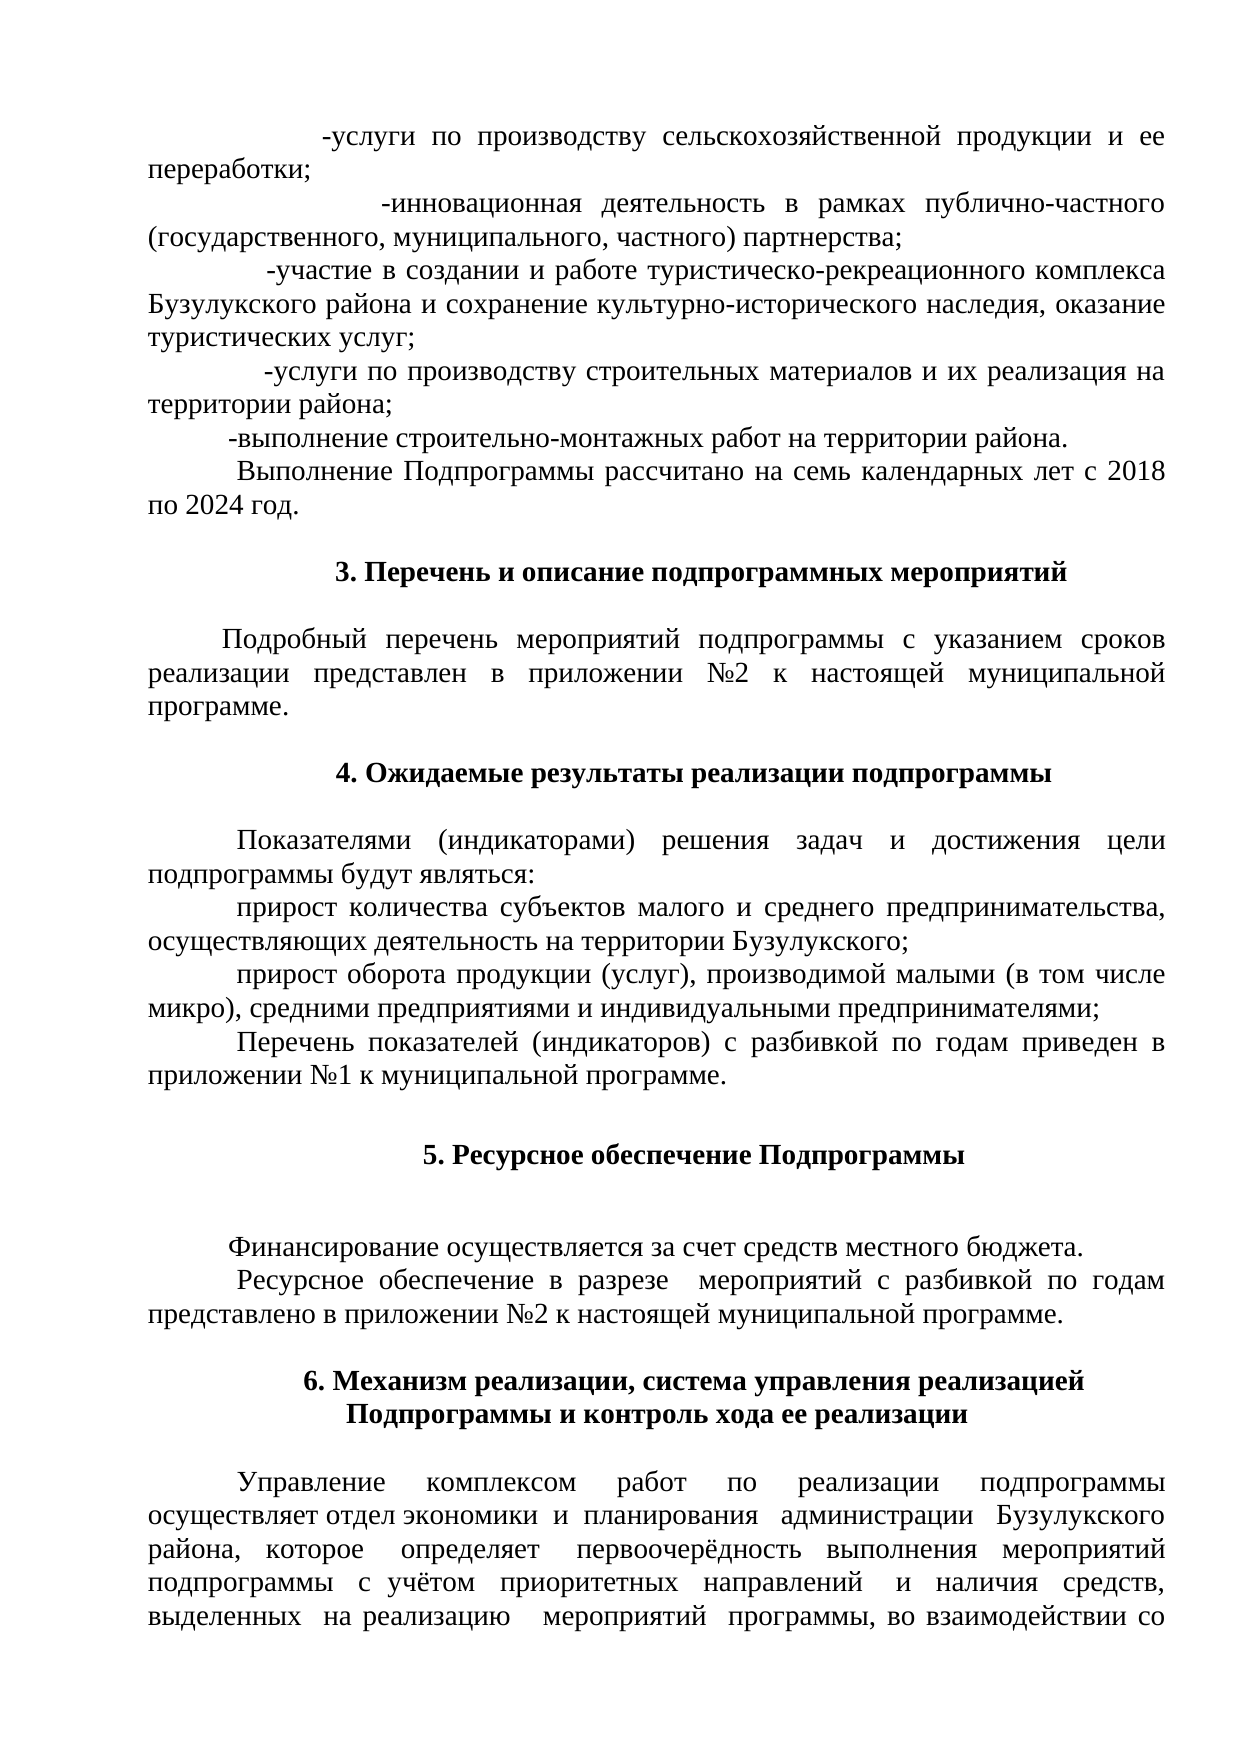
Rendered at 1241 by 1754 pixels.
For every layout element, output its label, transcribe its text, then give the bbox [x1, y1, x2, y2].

text Подробный перечень мероприятий подпрограммы с указанием сроков реализации представлен в приложении №2 к настоящей муниципальной программе. [148, 621, 1166, 722]
text Финансирование осуществляется за счет средств местного бюджета. [148, 1229, 1166, 1262]
text 3. Перечень и описание подпрограммных мероприятий [148, 554, 1166, 588]
text 5. Ресурсное обеспечение Подпрограммы [148, 1137, 1166, 1170]
text -выполнение строительно-монтажных работ на территории района. [148, 420, 1166, 453]
text -участие в создании и работе туристическо-рекреационного комплекса Бузулукского района и сохранение культурно-исторического наследия, оказание туристических услуг; [148, 252, 1166, 353]
text -услуги по производству сельскохозяйственной продукции и ее переработки; [148, 118, 1166, 185]
text прирост оборота продукции (услуг), производимой малыми (в том числе микро), средними предприятиями и индивидуальными предпринимателями; [148, 957, 1166, 1024]
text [148, 1464, 1166, 1631]
text -услуги по производству строительных материалов и их реализация на территории района; [148, 353, 1166, 420]
text -инновационная деятельность в рамках публично-частного (государственного, муниципального, частного) партнерства; [148, 185, 1166, 252]
text прирост количества субъектов малого и среднего предпринимательства, осуществляющих деятельность на территории Бузулукского; [148, 889, 1166, 957]
text Ресурсное обеспечение в разрезе мероприятий с разбивкой по годам представлено в приложении №2 к настоящей муниципальной программе. [148, 1262, 1166, 1329]
text Показателями (индикаторами) решения задач и достижения цели подпрограммы будут являться: [148, 822, 1166, 889]
text Перечень показателей (индикаторов) с разбивкой по годам приведен в приложении №1 к муниципальной программе. [148, 1024, 1166, 1091]
text 4. Ожидаемые результаты реализации подпрограммы [148, 755, 1166, 789]
text 6. Механизм реализации, система управления реализацией Подпрограммы и контроль хода ее реализации [148, 1363, 1166, 1430]
text Выполнение Подпрограммы рассчитано на семь календарных лет с 2018 по 2024 год. [148, 453, 1166, 521]
